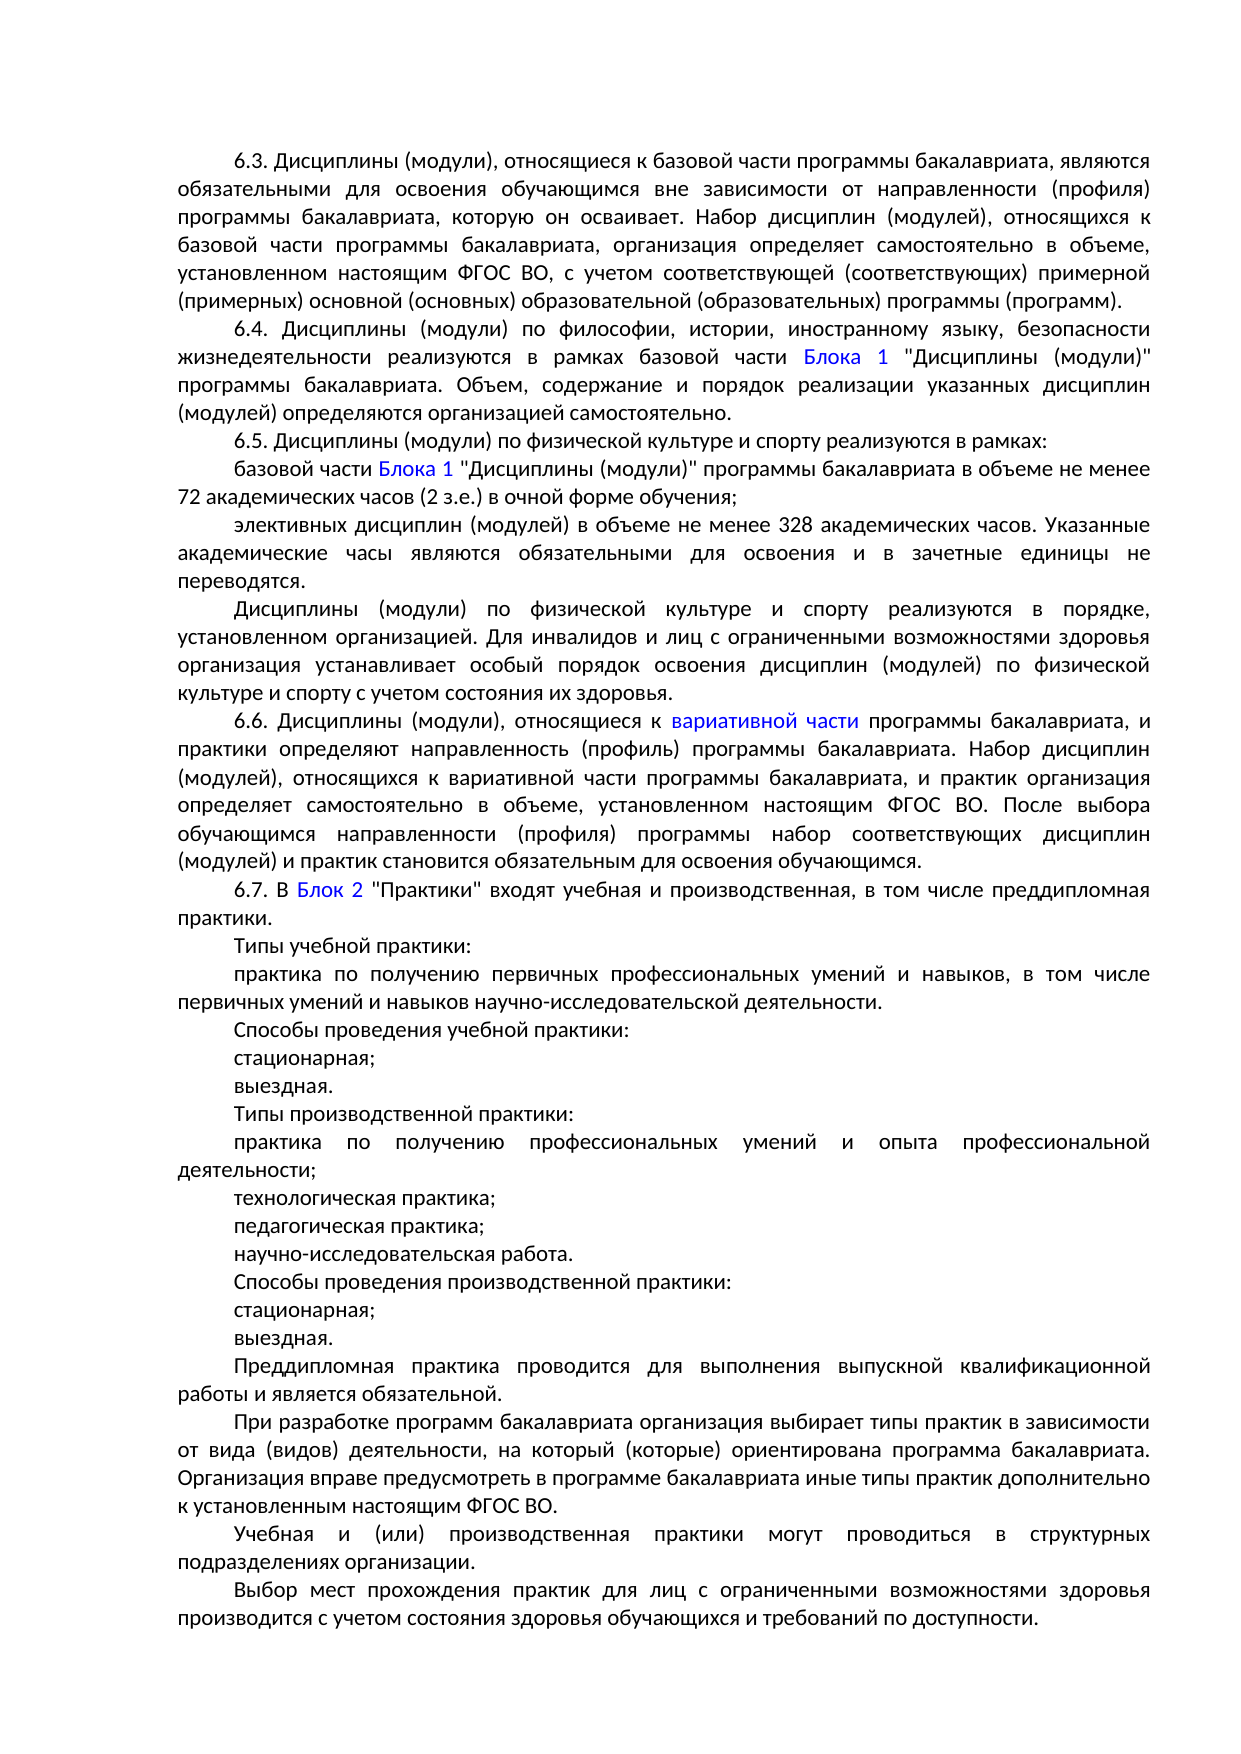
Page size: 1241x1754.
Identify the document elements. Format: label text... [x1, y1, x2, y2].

text 6.5. Дисциплины (модули) по физической культуре и спорту реализуются в рамках: [177, 426, 1152, 454]
text стационарная; [177, 1043, 1152, 1071]
text Типы учебной практики: [177, 931, 1152, 959]
text 6.4. Дисциплины (модули) по философии, истории, иностранному языку, безопасности жизнедеятельности реализуются в рамках базовой части Блока 1 "Дисциплины (модули)" программы бакалавриата. Объем, содержание и порядок реализации указанных дисциплин (модулей) определяются организацией самостоятельно. [177, 314, 1152, 426]
text педагогическая практика; [177, 1211, 1152, 1239]
text При разработке программ бакалавриата организация выбирает типы практик в зависимости от вида (видов) деятельности, на который (которые) ориентирована программа бакалавриата. Организация вправе предусмотреть в программе бакалавриата иные типы практик дополнительно к установленным настоящим ФГОС ВО. [177, 1407, 1152, 1519]
text элективных дисциплин (модулей) в объеме не менее 328 академических часов. Указанные академические часы являются обязательными для освоения и в зачетные единицы не переводятся. [177, 510, 1152, 594]
text 6.7. В Блок 2 "Практики" входят учебная и производственная, в том числе преддипломная практики. [177, 875, 1152, 931]
text практика по получению профессиональных умений и опыта профессиональной деятельности; [177, 1127, 1152, 1183]
text Способы проведения учебной практики: [177, 1015, 1152, 1043]
text Способы проведения производственной практики: [177, 1267, 1152, 1295]
text 6.3. Дисциплины (модули), относящиеся к базовой части программы бакалавриата, являются обязательными для освоения обучающимся вне зависимости от направленности (профиля) программы бакалавриата, которую он осваивает. Набор дисциплин (модулей), относящихся к базовой части программы бакалавриата, организация определяет самостоятельно в объеме, установленном настоящим ФГОС ВО, с учетом соответствующей (соответствующих) примерной (примерных) основной (основных) образовательной (образовательных) программы (программ). [177, 146, 1152, 314]
text выездная. [177, 1323, 1152, 1351]
text Дисциплины (модули) по физической культуре и спорту реализуются в порядке, установленном организацией. Для инвалидов и лиц с ограниченными возможностями здоровья организация устанавливает особый порядок освоения дисциплин (модулей) по физической культуре и спорту с учетом состояния их здоровья. [177, 594, 1152, 707]
text Выбор мест прохождения практик для лиц с ограниченными возможностями здоровья производится с учетом состояния здоровья обучающихся и требований по доступности. [177, 1575, 1152, 1631]
text 6.6. Дисциплины (модули), относящиеся к вариативной части программы бакалавриата, и практики определяют направленность (профиль) программы бакалавриата. Набор дисциплин (модулей), относящихся к вариативной части программы бакалавриата, и практик организация определяет самостоятельно в объеме, установленном настоящим ФГОС ВО. После выбора обучающимся направленности (профиля) программы набор соответствующих дисциплин (модулей) и практик становится обязательным для освоения обучающимся. [177, 707, 1152, 875]
text выездная. [177, 1071, 1152, 1099]
text научно-исследовательская работа. [177, 1239, 1152, 1267]
text Типы производственной практики: [177, 1099, 1152, 1127]
text технологическая практика; [177, 1183, 1152, 1211]
text практика по получению первичных профессиональных умений и навыков, в том числе первичных умений и навыков научно-исследовательской деятельности. [177, 959, 1152, 1015]
text базовой части Блока 1 "Дисциплины (модули)" программы бакалавриата в объеме не менее 72 академических часов (2 з.е.) в очной форме обучения; [177, 454, 1152, 510]
text Преддипломная практика проводится для выполнения выпускной квалификационной работы и является обязательной. [177, 1351, 1152, 1407]
text стационарная; [177, 1295, 1152, 1323]
text Учебная и (или) производственная практики могут проводиться в структурных подразделениях организации. [177, 1519, 1152, 1575]
